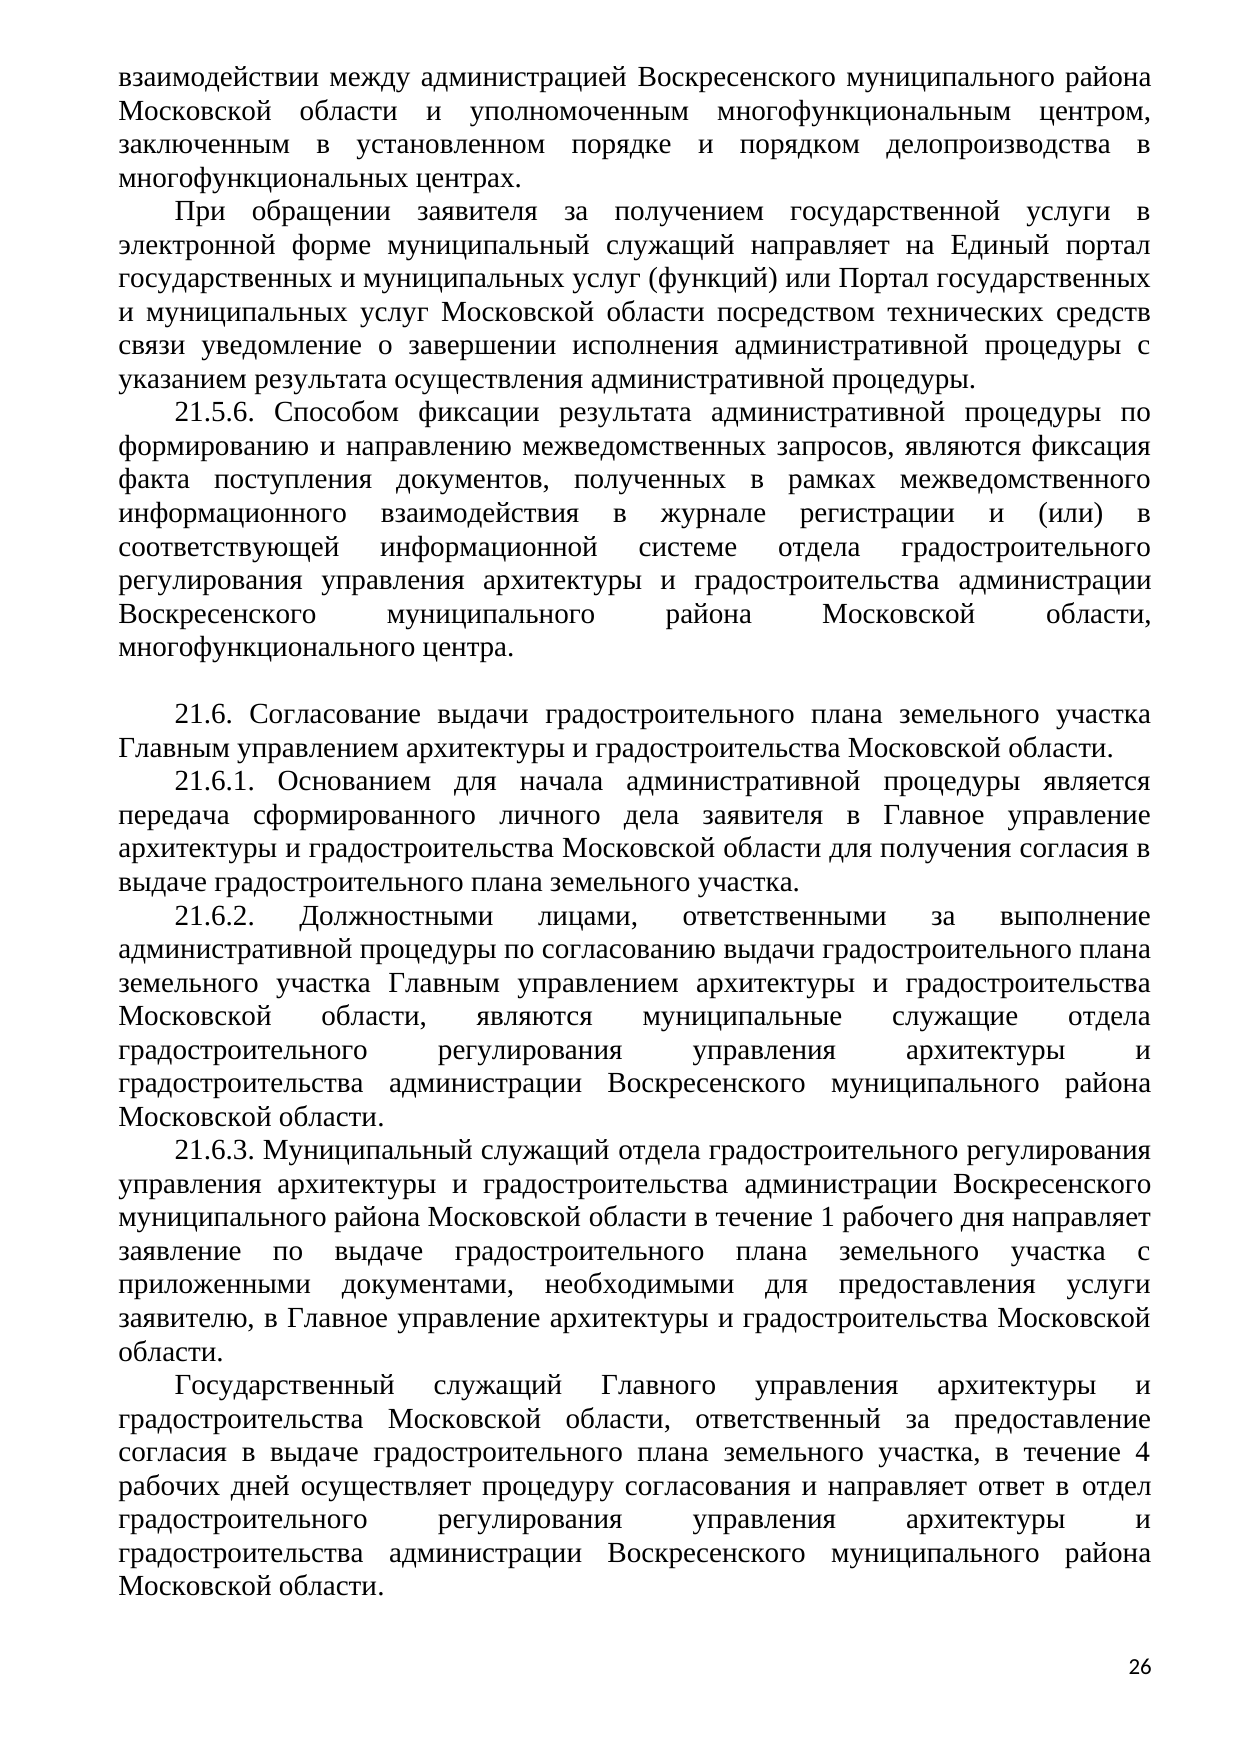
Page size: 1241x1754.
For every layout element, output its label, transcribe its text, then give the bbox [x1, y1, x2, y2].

text При обращении заявителя за получением государственной услуги в электронной форме муниципальный служащий направляет на Единый портал государственных и муниципальных услуг (функций) или Портал государственных и муниципальных услуг Московской области посредством технических средств связи уведомление о завершении исполнения административной процедуры с указанием результата осуществления административной процедуры. [118, 193, 1152, 394]
text 21.6.3. Муниципальный служащий отдела градостроительного регулирования управления архитектуры и градостроительства администрации Воскресенского муниципального района Московской области в течение 1 рабочего дня направляет заявление по выдаче градостроительного плана земельного участка с приложенными документами, необходимыми для предоставления услуги заявителю, в Главное управление архитектуры и градостроительства Московской области. [118, 1132, 1152, 1367]
text 21.6.1. Основанием для начала административной процедуры является передача сформированного личного дела заявителя в Главное управление архитектуры и градостроительства Московской области для получения согласия в выдаче градостроительного плана земельного участка. [118, 763, 1152, 898]
text 21.5.6. Способом фиксации результата административной процедуры по формированию и направлению межведомственных запросов, являются фиксация факта поступления документов, полученных в рамках межведомственного информационного взаимодействия в журнале регистрации и (или) в соответствующей информационной системе отдела градостроительного регулирования управления архитектуры и градостроительства администрации Воскресенского муниципального района Московской области, многофункционального центра. [118, 394, 1152, 663]
text Государственный служащий Главного управления архитектуры и градостроительства Московской области, ответственный за предоставление согласия в выдаче градостроительного плана земельного участка, в течение 4 рабочих дней осуществляет процедуру согласования и направляет ответ в отдел градостроительного регулирования управления архитектуры и градостроительства администрации Воскресенского муниципального района Московской области. [118, 1367, 1152, 1602]
text 21.6.2. Должностными лицами, ответственными за выполнение административной процедуры по согласованию выдачи градостроительного плана земельного участка Главным управлением архитектуры и градостроительства Московской области, являются муниципальные служащие отдела градостроительного регулирования управления архитектуры и градостроительства администрации Воскресенского муниципального района Московской области. [118, 898, 1152, 1132]
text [118, 59, 1152, 193]
text 21.6. Согласование выдачи градостроительного плана земельного участка Главным управлением архитектуры и градостроительства Московской области. [118, 696, 1152, 763]
